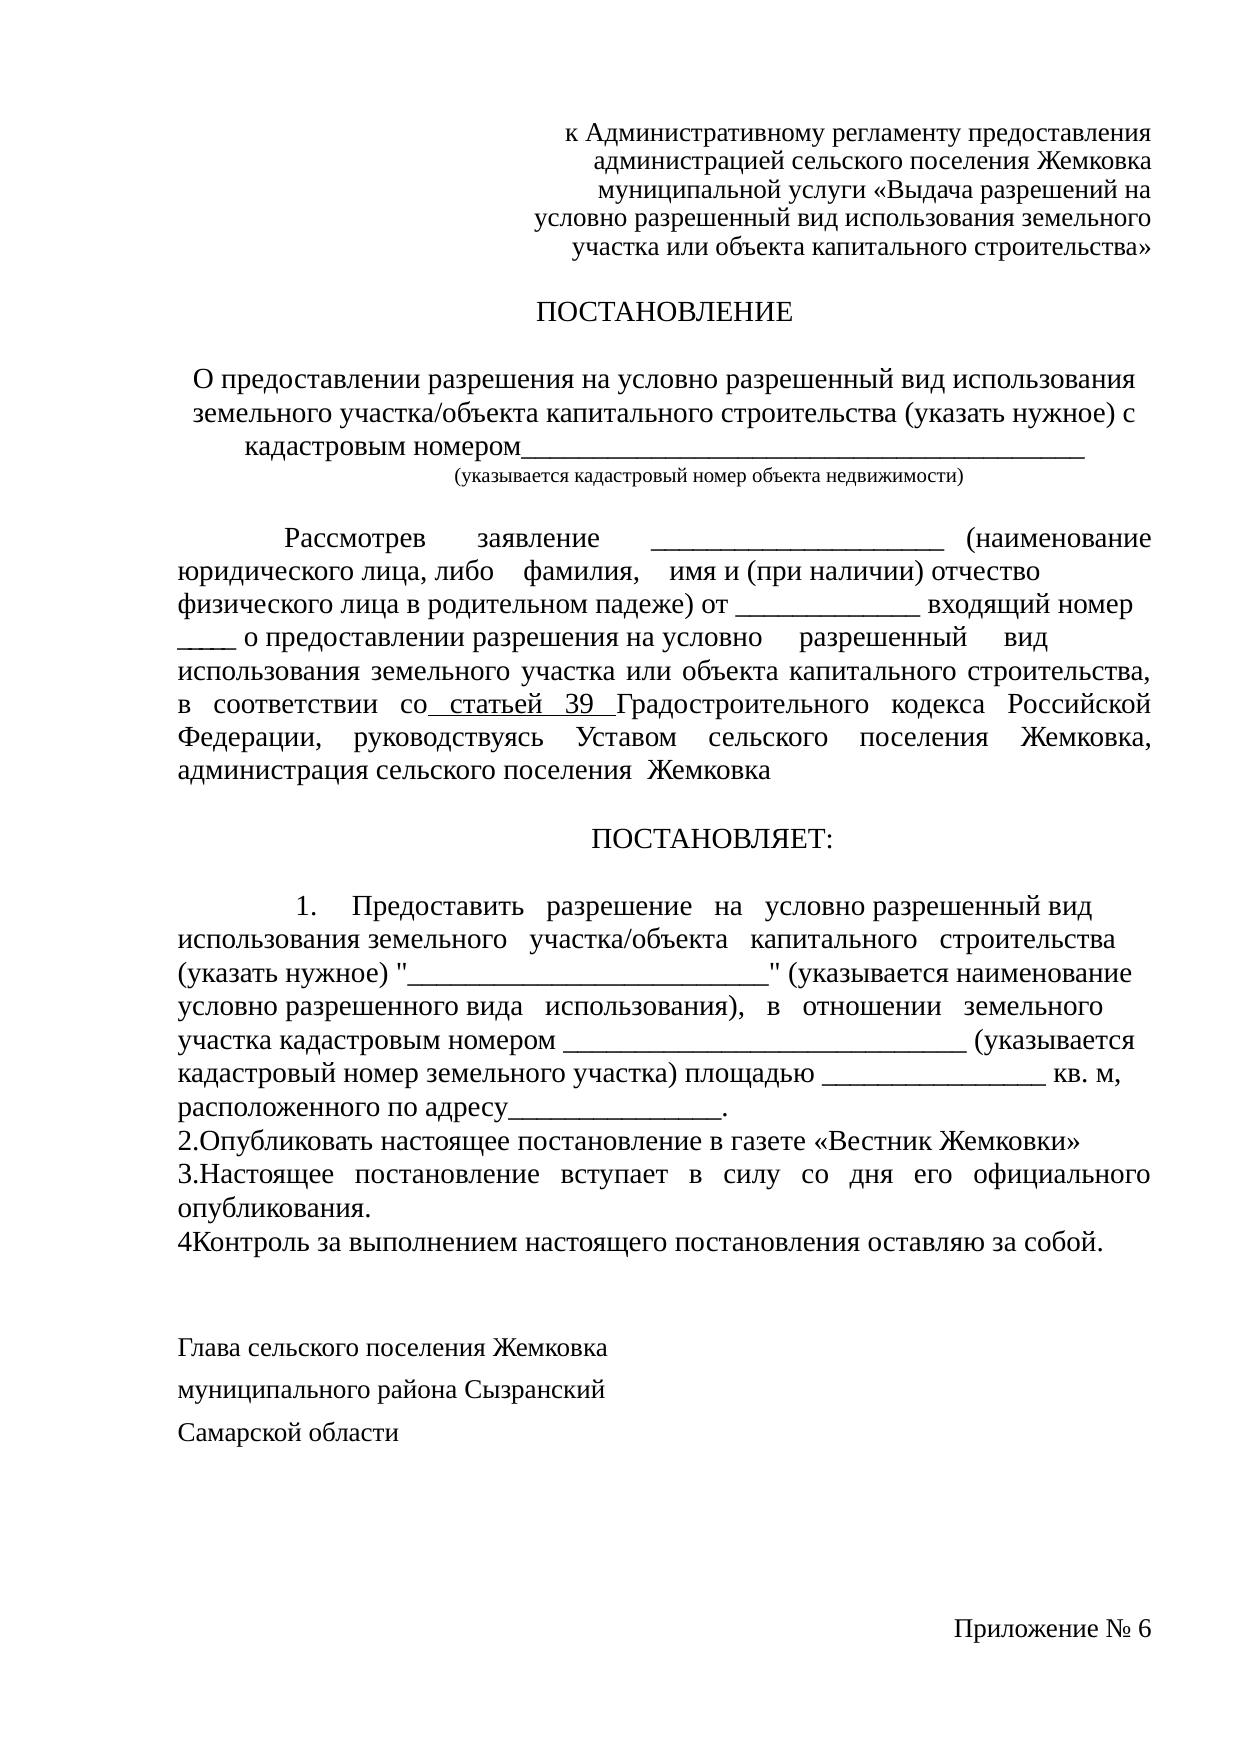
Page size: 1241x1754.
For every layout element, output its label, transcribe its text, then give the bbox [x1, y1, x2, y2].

text физического лица в родительном падеже) от входящий номер [177, 587, 1152, 620]
text использования земельного участка или объекта капитального строительства, в соответствии со статьей 39 Градостроительного кодекса Российской Федерации, руководствуясь Уставом сельского поселения Жемковка, администрация сельского поселения Жемковка [177, 654, 1152, 786]
text 2.Опубликовать настоящее постановление в газете «Вестник Жемковки» [177, 1123, 1152, 1157]
text 3.Настоящее постановление вступает в силу со дня его официального опубликования. [177, 1157, 1152, 1224]
text юридического лица, либо фамилия, имя и (при наличии) отчество [177, 554, 1152, 587]
text (указать нужное) " " (указывается наименование [177, 955, 1152, 989]
text Глава сельского поселения Жемковка [177, 1331, 1152, 1362]
text 4Контроль за выполнением настоящего постановления оставляю за собой. [177, 1224, 1152, 1257]
text участка кадастровым номером (указывается [177, 1022, 1152, 1056]
text ПОСТАНОВЛЯЕТ: [273, 821, 1152, 855]
text к Административному регламенту предоставления администрацией сельского поселения Жемковка муниципальной услуги «Выдача разрешений на условно разрешенный вид использования земельного участка или объекта капитального строительства» [499, 118, 1152, 261]
text о предоставлении разрешения на условно разрешенный вид [177, 620, 1152, 653]
text Рассмотрев заявление (наименование [177, 521, 1152, 554]
text (указывается кадастровый номер объекта недвижимости) [454, 462, 1152, 487]
text Приложение № 6 [177, 1614, 1152, 1643]
text О предоставлении разрешения на условно разрешенный вид использования земельного участка/объекта капитального строительства (указать нужное) с кадастровым номером [177, 362, 1152, 462]
text расположенного по адресу . [177, 1089, 1152, 1123]
text ПОСТАНОВЛЕНИЕ [177, 294, 1152, 328]
text условно разрешенного вида использования), в отношении земельного [177, 989, 1152, 1022]
text муниципального района Сызранский [177, 1374, 1152, 1405]
text Самарской области [177, 1416, 1152, 1447]
text кадастровый номер земельного участка) площадью кв. м, [177, 1056, 1152, 1089]
text 1. Предоставить разрешение на условно разрешенный вид использования земельного участка/объекта капитального строительства [177, 888, 1152, 955]
